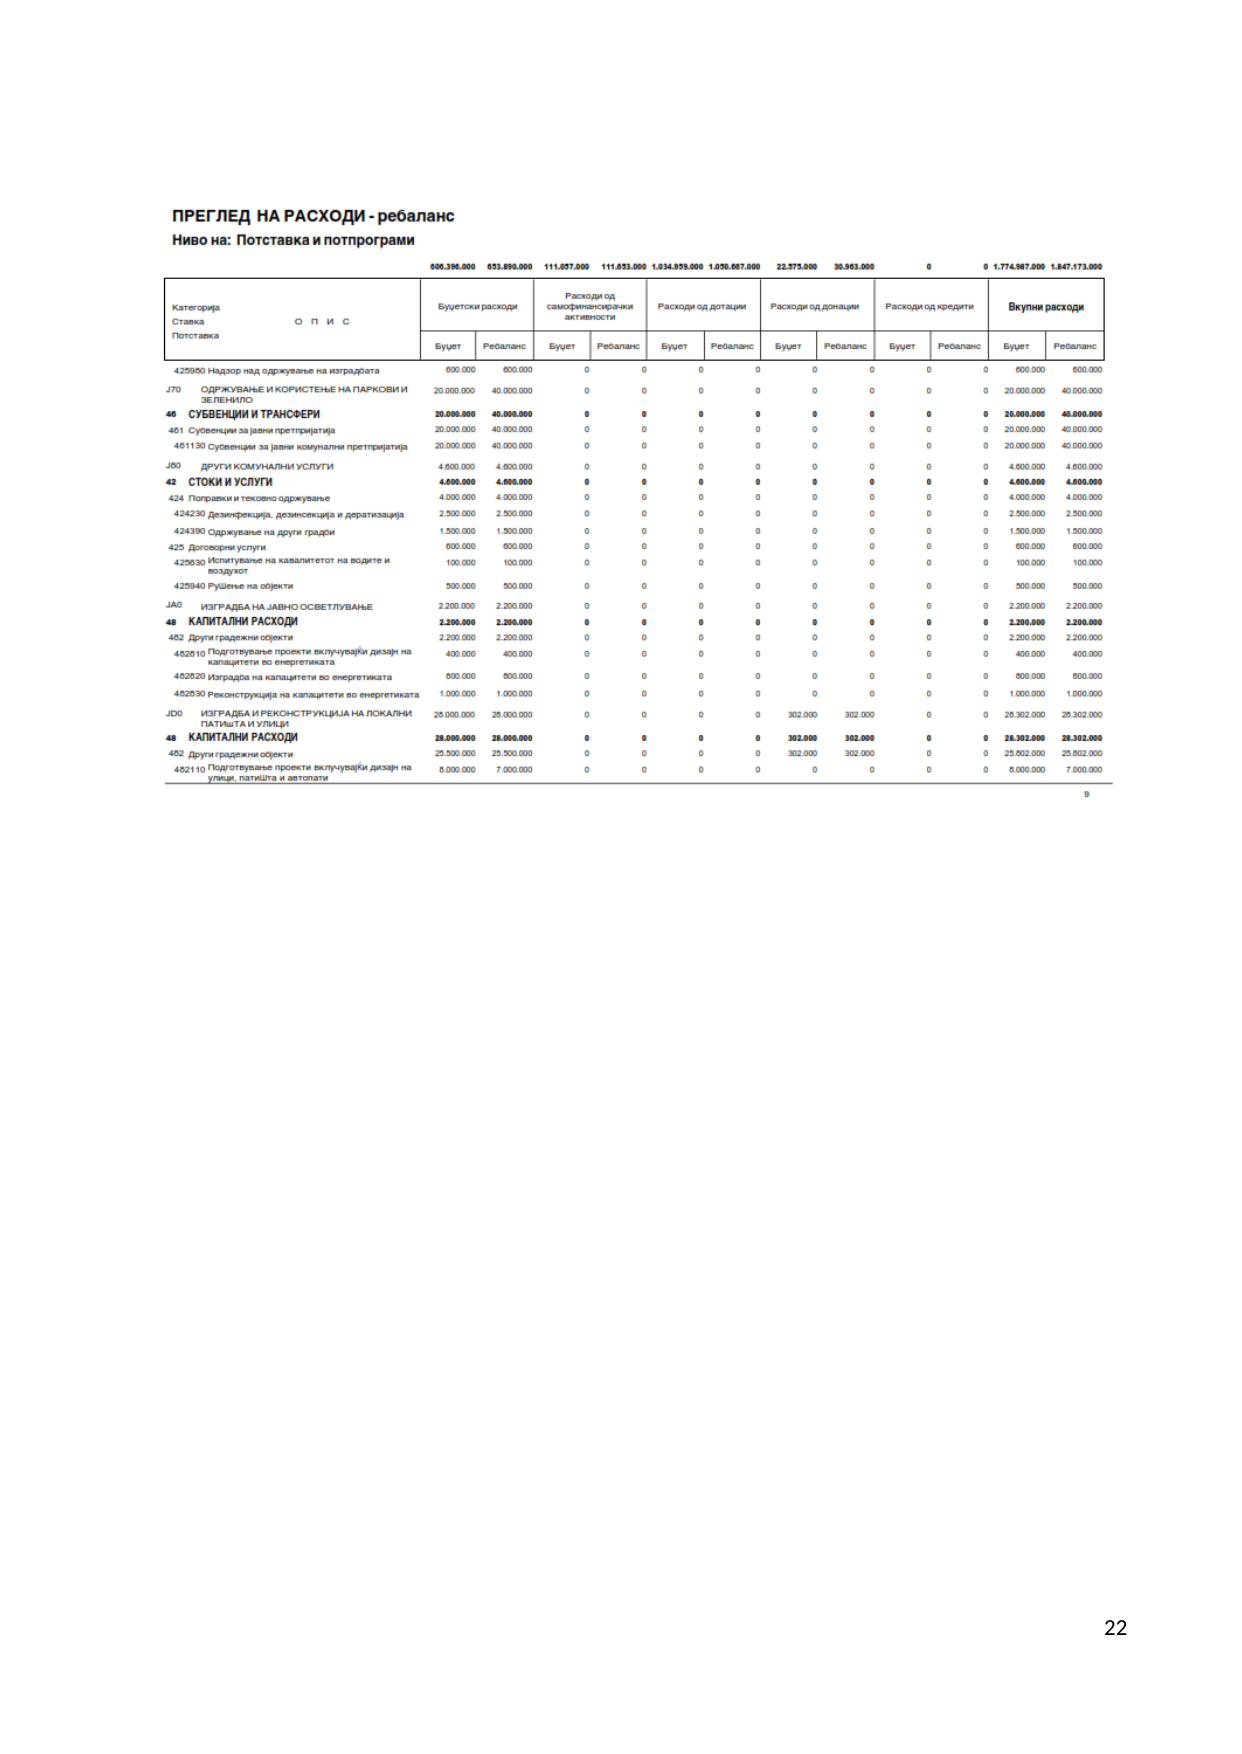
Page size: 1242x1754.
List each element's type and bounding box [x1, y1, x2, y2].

picture [143, 162, 1127, 858]
